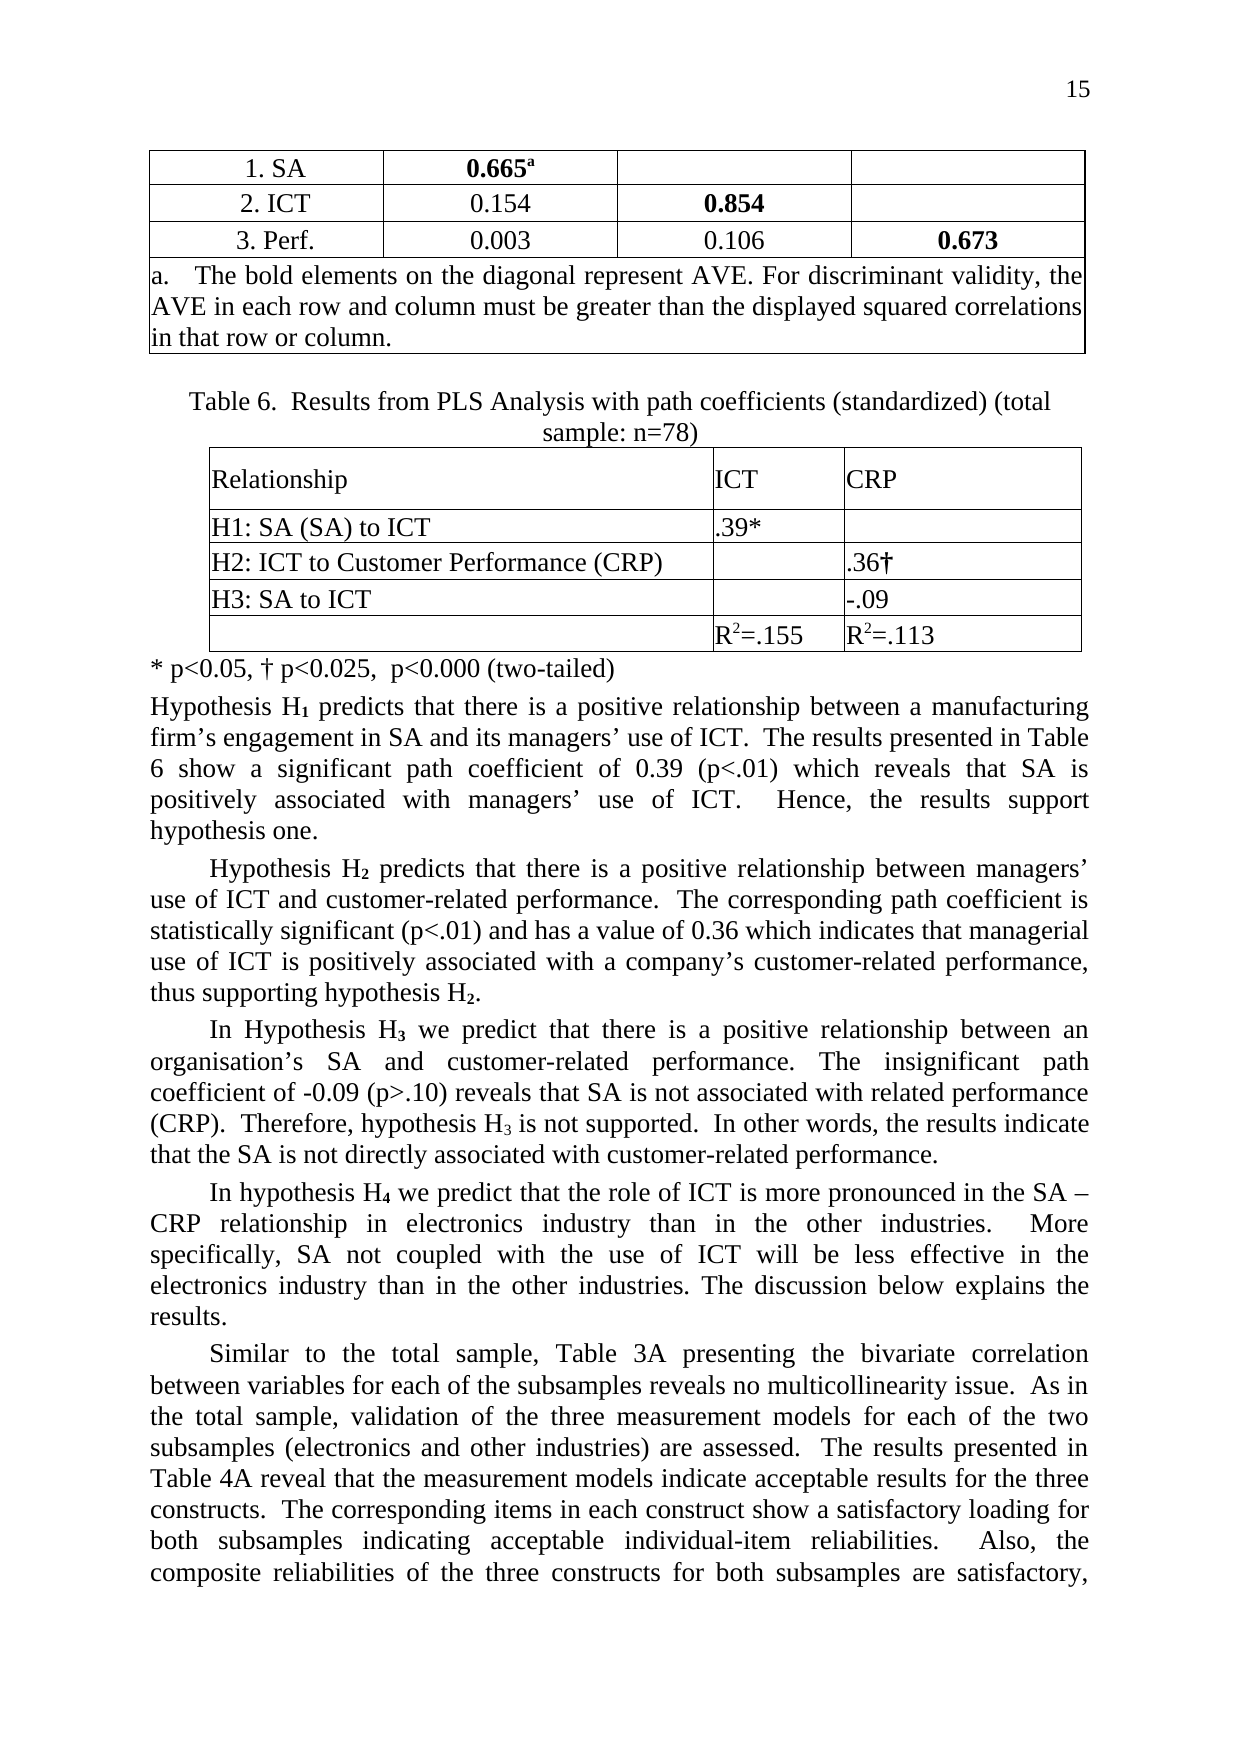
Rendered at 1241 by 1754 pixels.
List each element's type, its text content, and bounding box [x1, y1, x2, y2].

table_cell [714, 580, 844, 615]
table_cell -.09 [845, 580, 1081, 615]
table_cell [845, 510, 1081, 542]
table_cell H2: ICT to Customer Performance (CRP) [210, 543, 713, 579]
table_cell 2. ICT [150, 185, 383, 221]
text In hypothesis H4 we predict that the role of ICT is more pronounced in the SA – CRP relationship in electronics industry than in the other industries. More specifically, SA not coupled with the use of ICT will be less effective in the electronics industry than in the other industries. The discussion below explains the results. [150, 1176, 1090, 1331]
table_cell H1: SA (SA) to ICT [210, 510, 713, 542]
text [150, 1338, 1090, 1587]
table_cell [618, 151, 851, 183]
table_cell 0.003 [384, 222, 617, 257]
table_cell 0.665a [384, 151, 617, 183]
text Table 6. Results from PLS Analysis with path coefficients (standardized) (total sample: n=78) [150, 385, 1090, 447]
table_header CRP [845, 448, 1081, 508]
table_cell 0.154 [384, 185, 617, 221]
table_cell R2=.113 [845, 616, 1081, 651]
table_cell 1. SA [150, 151, 383, 183]
table_header ICT [714, 448, 844, 508]
table_cell 0.854 [618, 185, 851, 221]
table_cell R2=.155 [714, 616, 844, 651]
table_cell 0.673 [852, 222, 1084, 257]
table_cell 3. Perf. [150, 222, 383, 257]
table_header Relationship [210, 448, 713, 508]
table_cell [852, 185, 1084, 221]
text Hypothesis H2 predicts that there is a positive relationship between managers’ use of ICT and customer-related performance. The corresponding path coefficient is statistically significant (p<.01) and has a value of 0.36 which indicates that managerial use of ICT is positively associated with a company’s customer-related performance, thus supporting hypothesis H2. [150, 852, 1090, 1007]
table_cell .36† [845, 543, 1081, 579]
table_cell 0.106 [618, 222, 851, 257]
table_cell .39* [714, 510, 844, 542]
table_cell a. The bold elements on the diagonal represent AVE. For discriminant validity, the AVE in each row and column must be greater than the displayed squared correlations in that row or column. [150, 258, 1084, 352]
text Hypothesis H1 predicts that there is a positive relationship between a manufacturing firm’s engagement in SA and its managers’ use of ICT. The results presented in Table 6 show a significant path coefficient of 0.39 (p<.01) which reveals that SA is positively associated with managers’ use of ICT. Hence, the results support hypothesis one. [150, 690, 1090, 845]
text * p<0.05, † p<0.025, ⁪ p<0.000 (two-tailed) [150, 652, 1090, 683]
table_cell H3: SA to ICT [210, 580, 713, 615]
table_cell [852, 151, 1084, 183]
table_cell [714, 543, 844, 579]
text In Hypothesis H3 we predict that there is a positive relationship between an organisation’s SA and customer-related performance. The insignificant path coefficient of -0.09 (p>.10) reveals that SA is not associated with related performance (CRP). Therefore, hypothesis H3 is not supported. In other words, the results indicate that the SA is not directly associated with customer-related performance. [150, 1014, 1090, 1169]
table_cell [210, 616, 713, 651]
